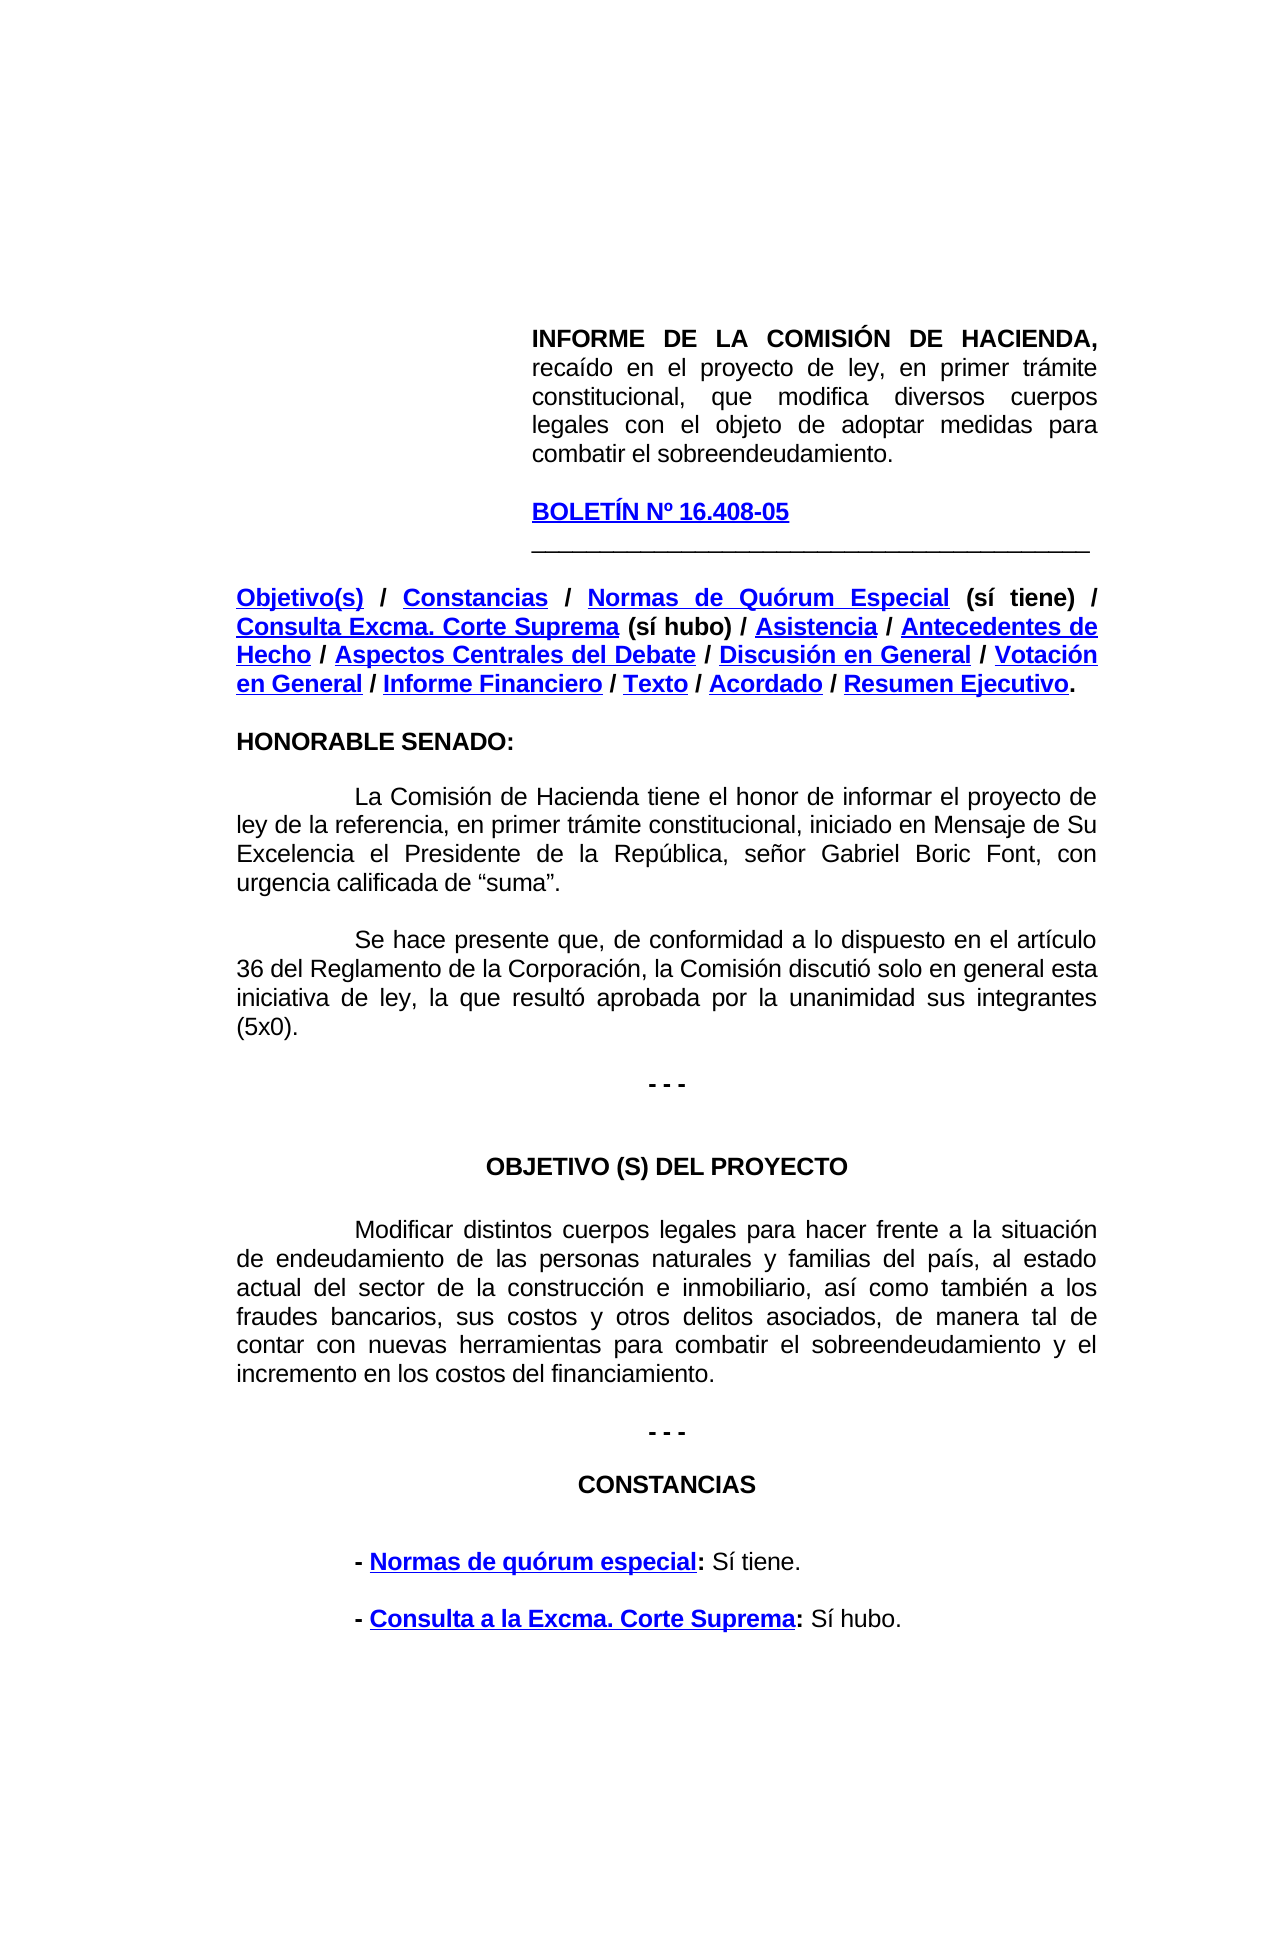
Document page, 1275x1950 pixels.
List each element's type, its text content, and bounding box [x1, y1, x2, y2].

text Se hace presente que, de conformidad a lo dispuesto en el artículo 36 del Reglamento de la Corporación, la Comisión discutió solo en general esta iniciativa de ley, la que resultó aprobada por la unanimidad sus integrantes (5x0). [236, 925, 1098, 1040]
text - Normas de quórum especial: Sí tiene. [236, 1547, 1098, 1575]
text INFORME DE LA COMISIÓN DE HACIENDA, recaído en el proyecto de ley, en primer trámite constitucional, que modifica diversos cuerpos legales con el objeto de adoptar medidas para combatir el sobreendeudamiento. [532, 324, 1098, 468]
text _________________________________________ [236, 525, 1098, 554]
text Objetivo(s) / Constancias / Normas de Quórum Especial (sí tiene) / Consulta Excma. Corte Suprema (sí hubo) / Asistencia / Antecedentes de Hecho / Aspectos Centrales del Debate / Discusión en General / Votación en General / Informe Financiero / Texto / Acordado / Resumen Ejecutivo. [236, 583, 1098, 698]
text HONORABLE SENADO: [236, 727, 1098, 755]
text Modificar distintos cuerpos legales para hacer frente a la situación de endeudamiento de las personas naturales y familias del país, al estado actual del sector de la construcción e inmobiliario, así como también a los fraudes bancarios, sus costos y otros delitos asociados, de manera tal de contar con nuevas herramientas para combatir el sobreendeudamiento y el incremento en los costos del financiamiento. [236, 1215, 1098, 1388]
text BOLETÍN Nº 16.408-05 [236, 497, 1098, 525]
text - Consulta a la Excma. Corte Suprema: Sí hubo. [236, 1604, 1098, 1633]
title OBJETIVO (S) DEL PROYECTO [236, 1152, 1098, 1180]
text - - - [236, 1069, 1098, 1098]
title CONSTANCIAS [236, 1470, 1098, 1499]
text - - - [236, 1417, 1098, 1445]
text La Comisión de Hacienda tiene el honor de informar el proyecto de ley de la referencia, en primer trámite constitucional, iniciado en Mensaje de Su Excelencia el Presidente de la República, señor Gabriel Boric Font, con urgencia calificada de “suma”. [236, 782, 1098, 897]
